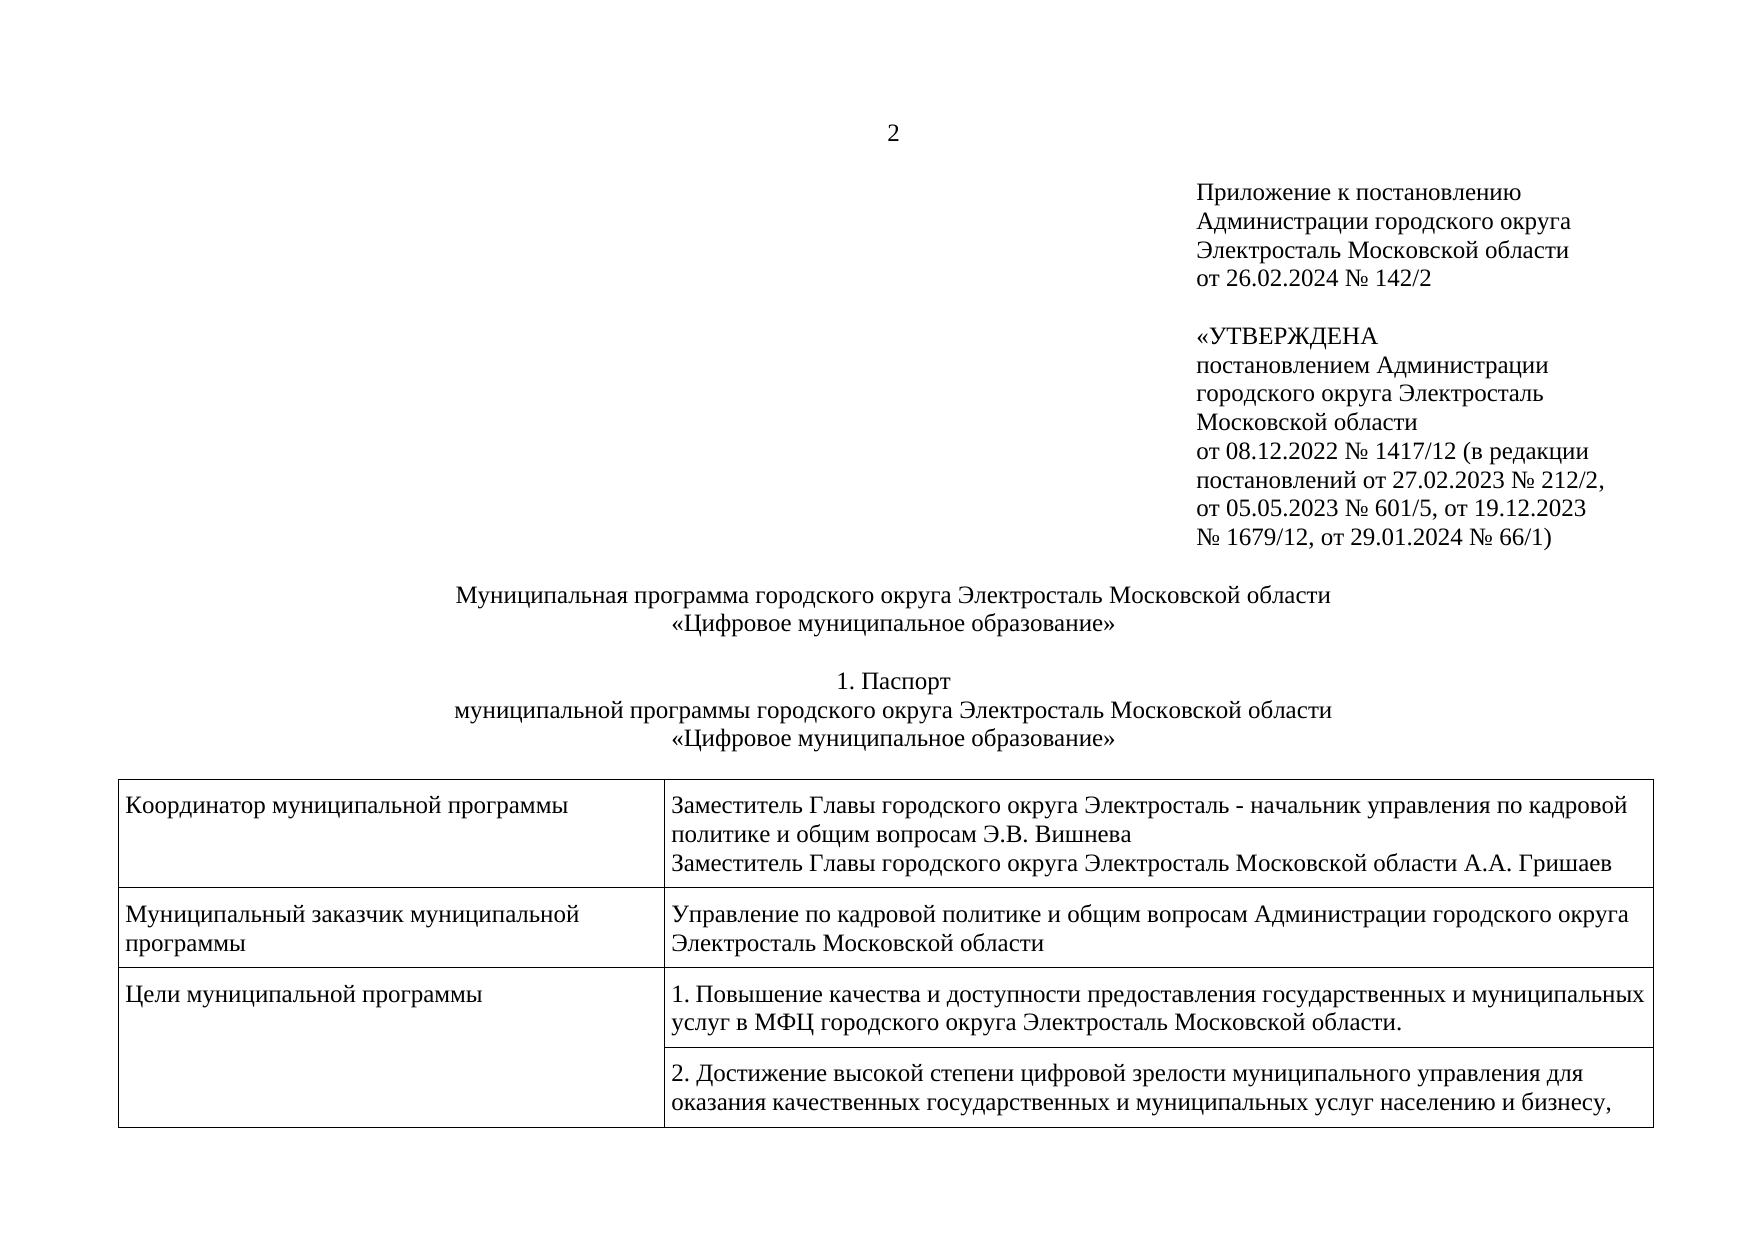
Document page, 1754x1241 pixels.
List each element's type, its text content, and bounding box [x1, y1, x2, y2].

text Приложение к постановлению [1196, 177, 1668, 206]
text «УТВЕРЖДЕНА [1196, 321, 1668, 350]
text городского округа Электросталь [1196, 378, 1668, 407]
table_cell 1. Повышение качества и доступности предоставления государственных и муниципальных услуг в МФЦ городского округа Электросталь Московской области. [665, 968, 1653, 1047]
text Администрации городского округа [1196, 206, 1668, 235]
table_cell Муниципальный заказчик муниципальной программы [119, 888, 664, 967]
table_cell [665, 1048, 1653, 1127]
text «Цифровое муниципальное образование» [118, 723, 1668, 752]
text Муниципальная программа городского округа Электросталь Московской области [118, 580, 1668, 608]
text 1. Паспорт [118, 666, 1668, 695]
text «Цифровое муниципальное образование» [118, 608, 1668, 637]
table_cell Управление по кадровой политике и общим вопросам Администрации городского округа Электросталь Московской области [665, 888, 1653, 967]
text от 26.02.2024 № 142/2 [1196, 263, 1668, 292]
text Электросталь Московской области [1196, 235, 1668, 263]
table_header Заместитель Главы городского округа Электросталь - начальник управления по кадровой политике и общим вопросам Э.В. Вишнева Заместитель Главы городского округа Электросталь Московской области А.А. Гришаев [665, 780, 1653, 887]
text муниципальной программы городского округа Электросталь Московской области [118, 695, 1668, 723]
text постановлением Администрации [1196, 350, 1668, 378]
table_cell Цели муниципальной программы [119, 968, 664, 1127]
text от 08.12.2022 № 1417/12 (в редакции постановлений от 27.02.2023 № 212/2, от 05.05.2023 № 601/5, от 19.12.2023 № 1679/12, от 29.01.2024 № 66/1) [1196, 436, 1668, 551]
text Московской области [1196, 407, 1668, 436]
table_header Координатор муниципальной программы [119, 780, 664, 887]
